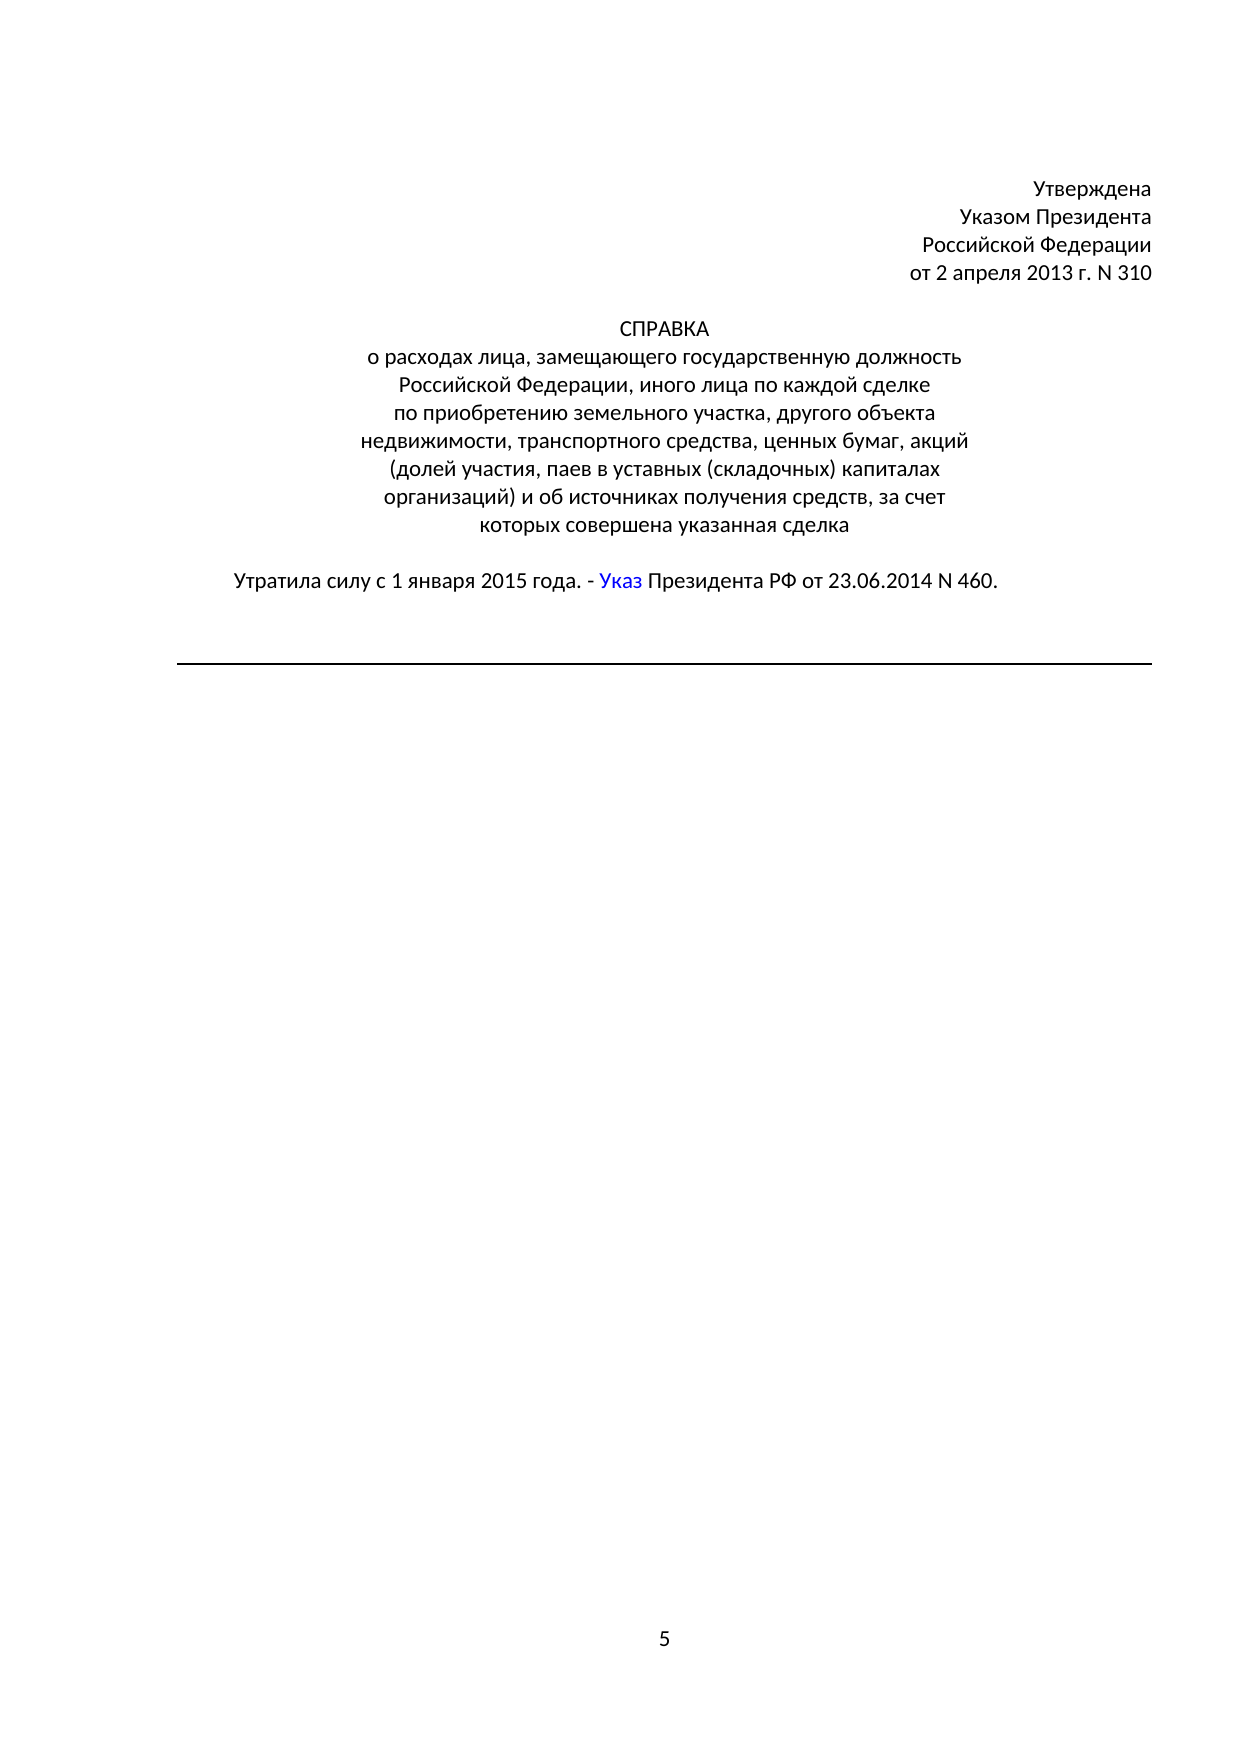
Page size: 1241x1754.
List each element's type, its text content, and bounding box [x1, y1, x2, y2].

text Утратила силу с 1 января 2015 года. - Указ Президента РФ от 23.06.2014 N 460. [177, 566, 1152, 594]
text недвижимости, транспортного средства, ценных бумаг, акций [177, 426, 1152, 454]
text организаций) и об источниках получения средств, за счет [177, 482, 1152, 510]
text от 2 апреля 2013 г. N 310 [177, 258, 1152, 286]
text о расходах лица, замещающего государственную должность [177, 342, 1152, 370]
text (долей участия, паев в уставных (складочных) капиталах [177, 454, 1152, 482]
text Российской Федерации, иного лица по каждой сделке [177, 370, 1152, 398]
text СПРАВКА [177, 314, 1152, 342]
text Утверждена [177, 174, 1152, 202]
text по приобретению земельного участка, другого объекта [177, 398, 1152, 426]
text Российской Федерации [177, 230, 1152, 258]
text Указом Президента [177, 202, 1152, 230]
text которых совершена указанная сделка [177, 510, 1152, 538]
